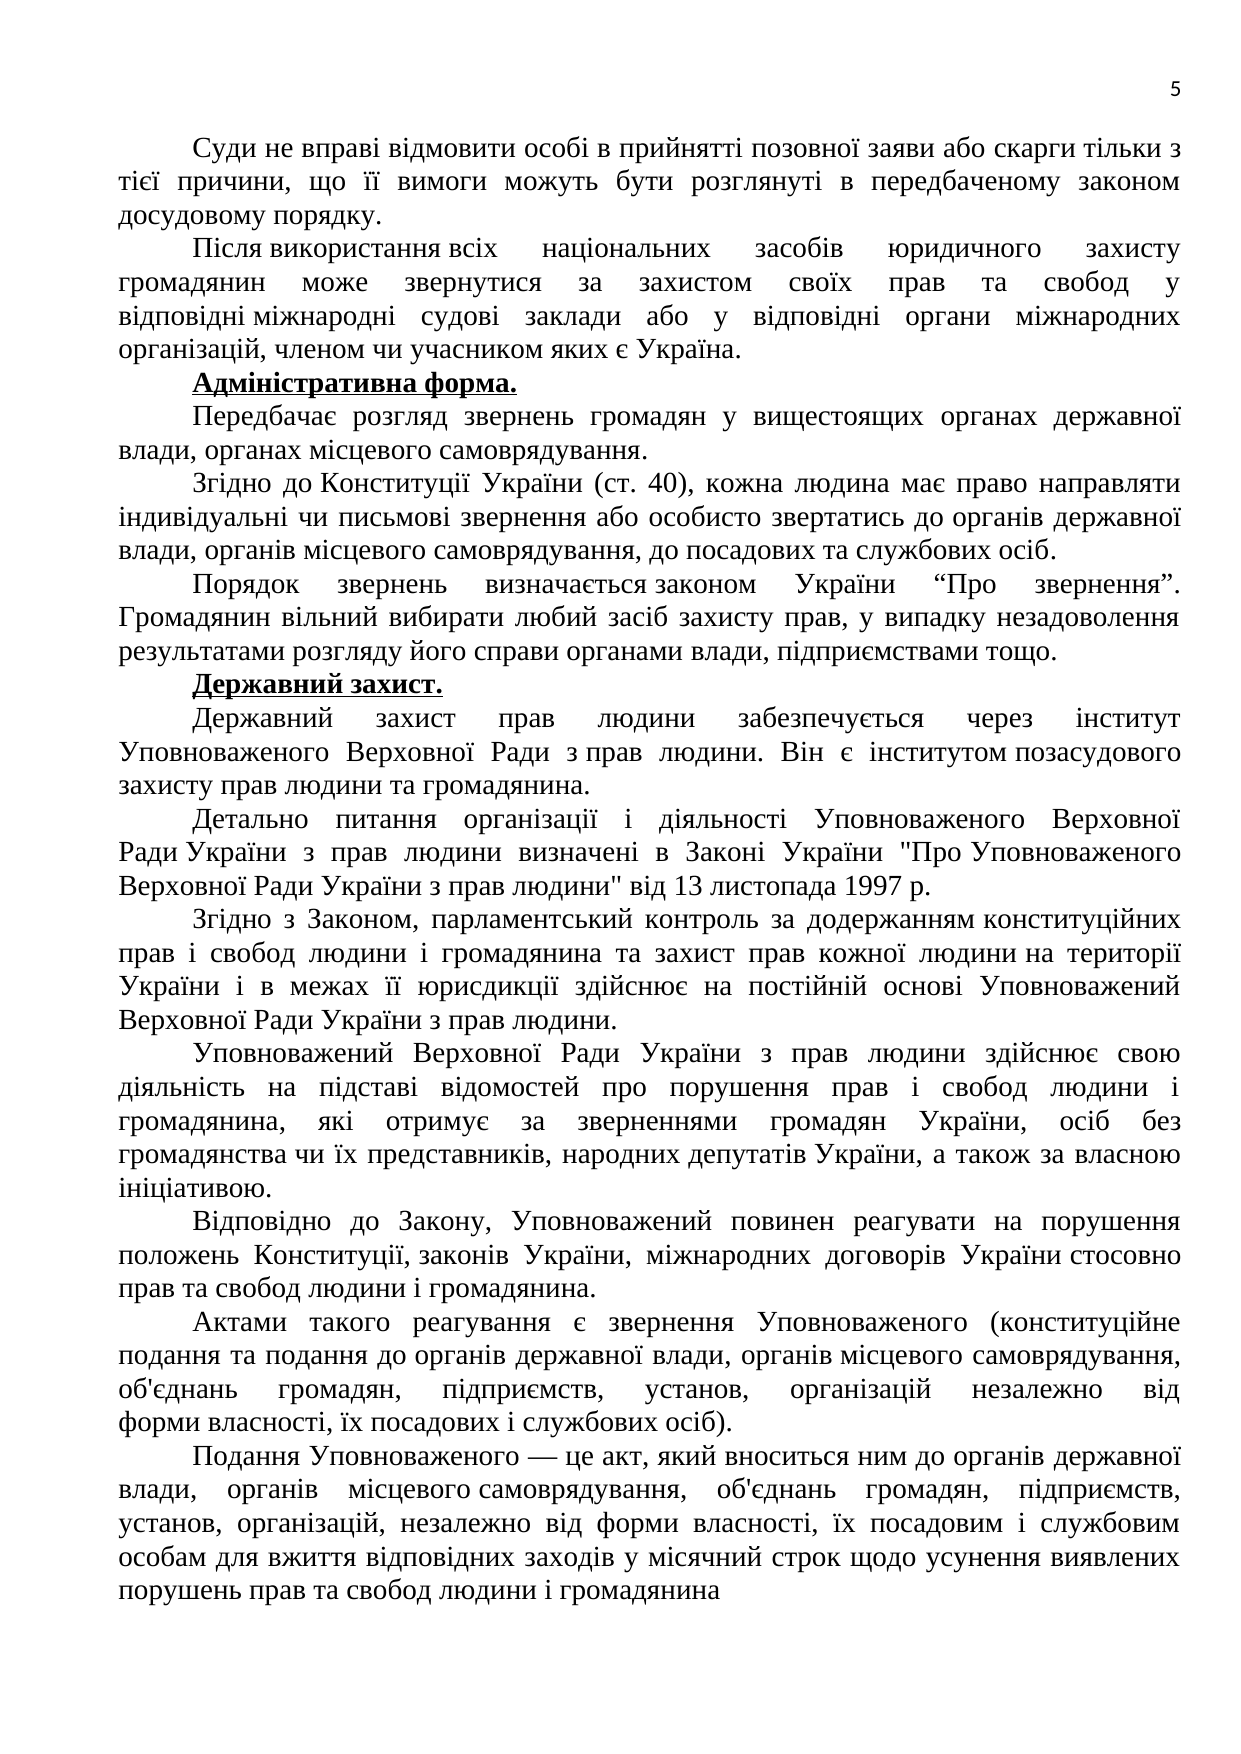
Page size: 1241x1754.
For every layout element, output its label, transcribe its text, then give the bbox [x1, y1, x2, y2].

text Державний захист прав людини забезпечується через інститут Уповноваженого Верховної Ради з прав людини. Він є інститутом позасудового захисту прав людини та громадянина. [118, 700, 1181, 801]
text Порядок звернень визначається законом України “Про звернення”. Громадянин вільний вибирати любий засіб захисту прав, у випадку незадоволення результатами розгляду його справи органами влади, підприємствами тощо. [118, 566, 1181, 667]
text Згідно до Конституції України (ст. 40), кожна людина має право направляти індивідуальні чи письмові звернення або особисто звертатись до органів державної влади, органів місцевого самоврядування, до посадових та службових осіб. [118, 465, 1181, 566]
text Адміністративна форма. [118, 365, 1181, 398]
text Актами такого реагування є звернення Уповноваженого (конституційне подання та подання до органів державної влади, органів місцевого самоврядування, об'єднань громадян, підприємств, установ, організацій незалежно від форми власності, їх посадових і службових осіб). [118, 1304, 1181, 1438]
text Відповідно до Закону, Уповноважений повинен реагувати на порушення положень Конституції, законів України, міжнародних договорів України стосовно прав та свобод людини і громадянина. [118, 1203, 1181, 1304]
text Державний захист. [118, 667, 1181, 700]
text Детально питання організації і діяльності Уповноваженого Верховної Ради України з прав людини визначені в Законі України "Про Уповноваженого Верховної Ради України з прав людини" від 13 листопада 1997 р. [118, 801, 1181, 901]
text Суди не вправі відмовити особі в прийнятті позовної заяви або скарги тільки з тієї причини, що її вимоги можуть бути розглянуті в передбаченому законом досудовому порядку. [118, 130, 1181, 231]
text Подання Уповноваженого — це акт, який вноситься ним до органів державної влади, органів місцевого самоврядування, об'єднань громадян, підприємств, установ, організацій, незалежно від форми власності, їх посадовим і службовим особам для вжиття відповідних заходів у місячний строк щодо усунення виявлених порушень прав та свобод людини і громадянина [118, 1438, 1181, 1606]
text Після використання всіх національних засобів юридичного захисту громадянин може звернутися за захистом своїх прав та свобод у відповідні міжнародні судові заклади або у відповідні органи міжнародних організацій, членом чи учасником яких є Україна. [118, 231, 1181, 365]
text Згідно з Законом, парламентський контроль за додержанням конституційних прав і свобод людини і громадянина та захист прав кожної людини на території України і в межах її юрисдикції здійснює на постійній основі Уповноважений Верховної Ради України з прав людини. [118, 901, 1181, 1036]
text Передбачає розгляд звернень громадян у вищестоящих органах державної влади, органах місцевого самоврядування. [118, 398, 1181, 465]
text Уповноважений Верховної Ради України з прав людини здійснює свою діяльність на підставі відомостей про порушення прав і свобод людини і громадянина, які отримує за зверненнями громадян України, осіб без громадянства чи їх представників, народних депутатів України, а також за власною ініціативою. [118, 1036, 1181, 1203]
